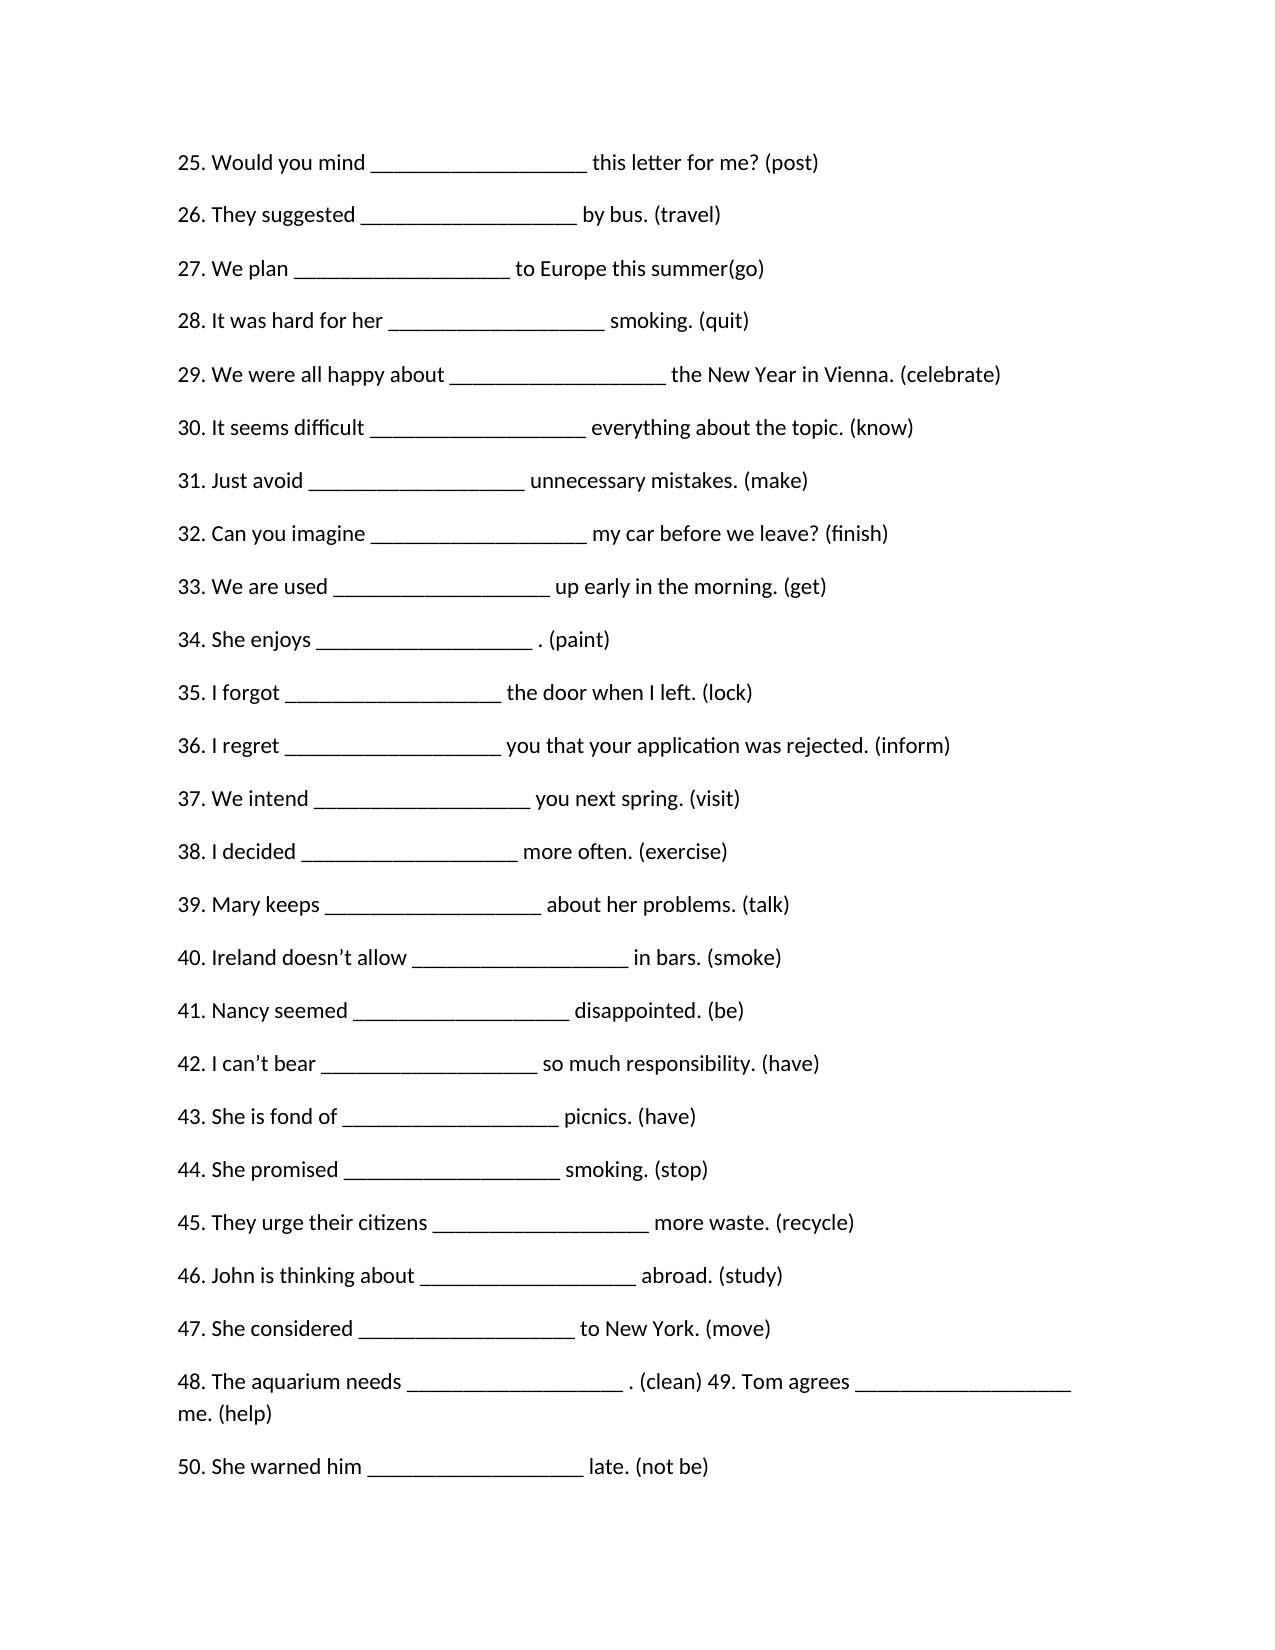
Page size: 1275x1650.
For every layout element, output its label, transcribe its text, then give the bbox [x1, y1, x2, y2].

text 36. I regret ___________________ you that your application was rejected. (inform) [177, 731, 1098, 759]
text 45. They urge their citizens ___________________ more waste. (recycle) [177, 1208, 1098, 1236]
text 41. Nancy seemed ___________________ disappointed. (be) [177, 996, 1098, 1024]
text 42. I can’t bear ___________________ so much responsibility. (have) [177, 1049, 1098, 1077]
text 37. We intend ___________________ you next spring. (visit) [177, 784, 1098, 812]
text 50. She warned him ___________________ late. (not be) [177, 1452, 1098, 1480]
text 47. She considered ___________________ to New York. (move) [177, 1314, 1098, 1342]
text 44. She promised ___________________ smoking. (stop) [177, 1155, 1098, 1183]
text 31. Just avoid ___________________ unnecessary mistakes. (make) [177, 466, 1098, 494]
text 25. Would you mind ___________________ this letter for me? (post) [177, 148, 1098, 176]
text 38. I decided ___________________ more often. (exercise) [177, 837, 1098, 865]
text 35. I forgot ___________________ the door when I left. (lock) [177, 678, 1098, 706]
text 34. She enjoys ___________________ . (paint) [177, 625, 1098, 653]
text 43. She is fond of ___________________ picnics. (have) [177, 1102, 1098, 1130]
text 29. We were all happy about ___________________ the New Year in Vienna. (celebrate) [177, 360, 1098, 388]
text 46. John is thinking about ___________________ abroad. (study) [177, 1261, 1098, 1289]
text 32. Can you imagine ___________________ my car before we leave? (finish) [177, 519, 1098, 547]
text 40. Ireland doesn’t allow ___________________ in bars. (smoke) [177, 943, 1098, 971]
text 33. We are used ___________________ up early in the morning. (get) [177, 572, 1098, 600]
text 26. They suggested ___________________ by bus. (travel) [177, 201, 1098, 229]
text 48. The aquarium needs ___________________ . (clean) 49. Tom agrees ___________________ me. (help) [177, 1367, 1098, 1427]
text 27. We plan ___________________ to Europe this summer(go) [177, 254, 1098, 282]
text 30. It seems difficult ___________________ everything about the topic. (know) [177, 413, 1098, 441]
text 28. It was hard for her ___________________ smoking. (quit) [177, 307, 1098, 335]
text 39. Mary keeps ___________________ about her problems. (talk) [177, 890, 1098, 918]
